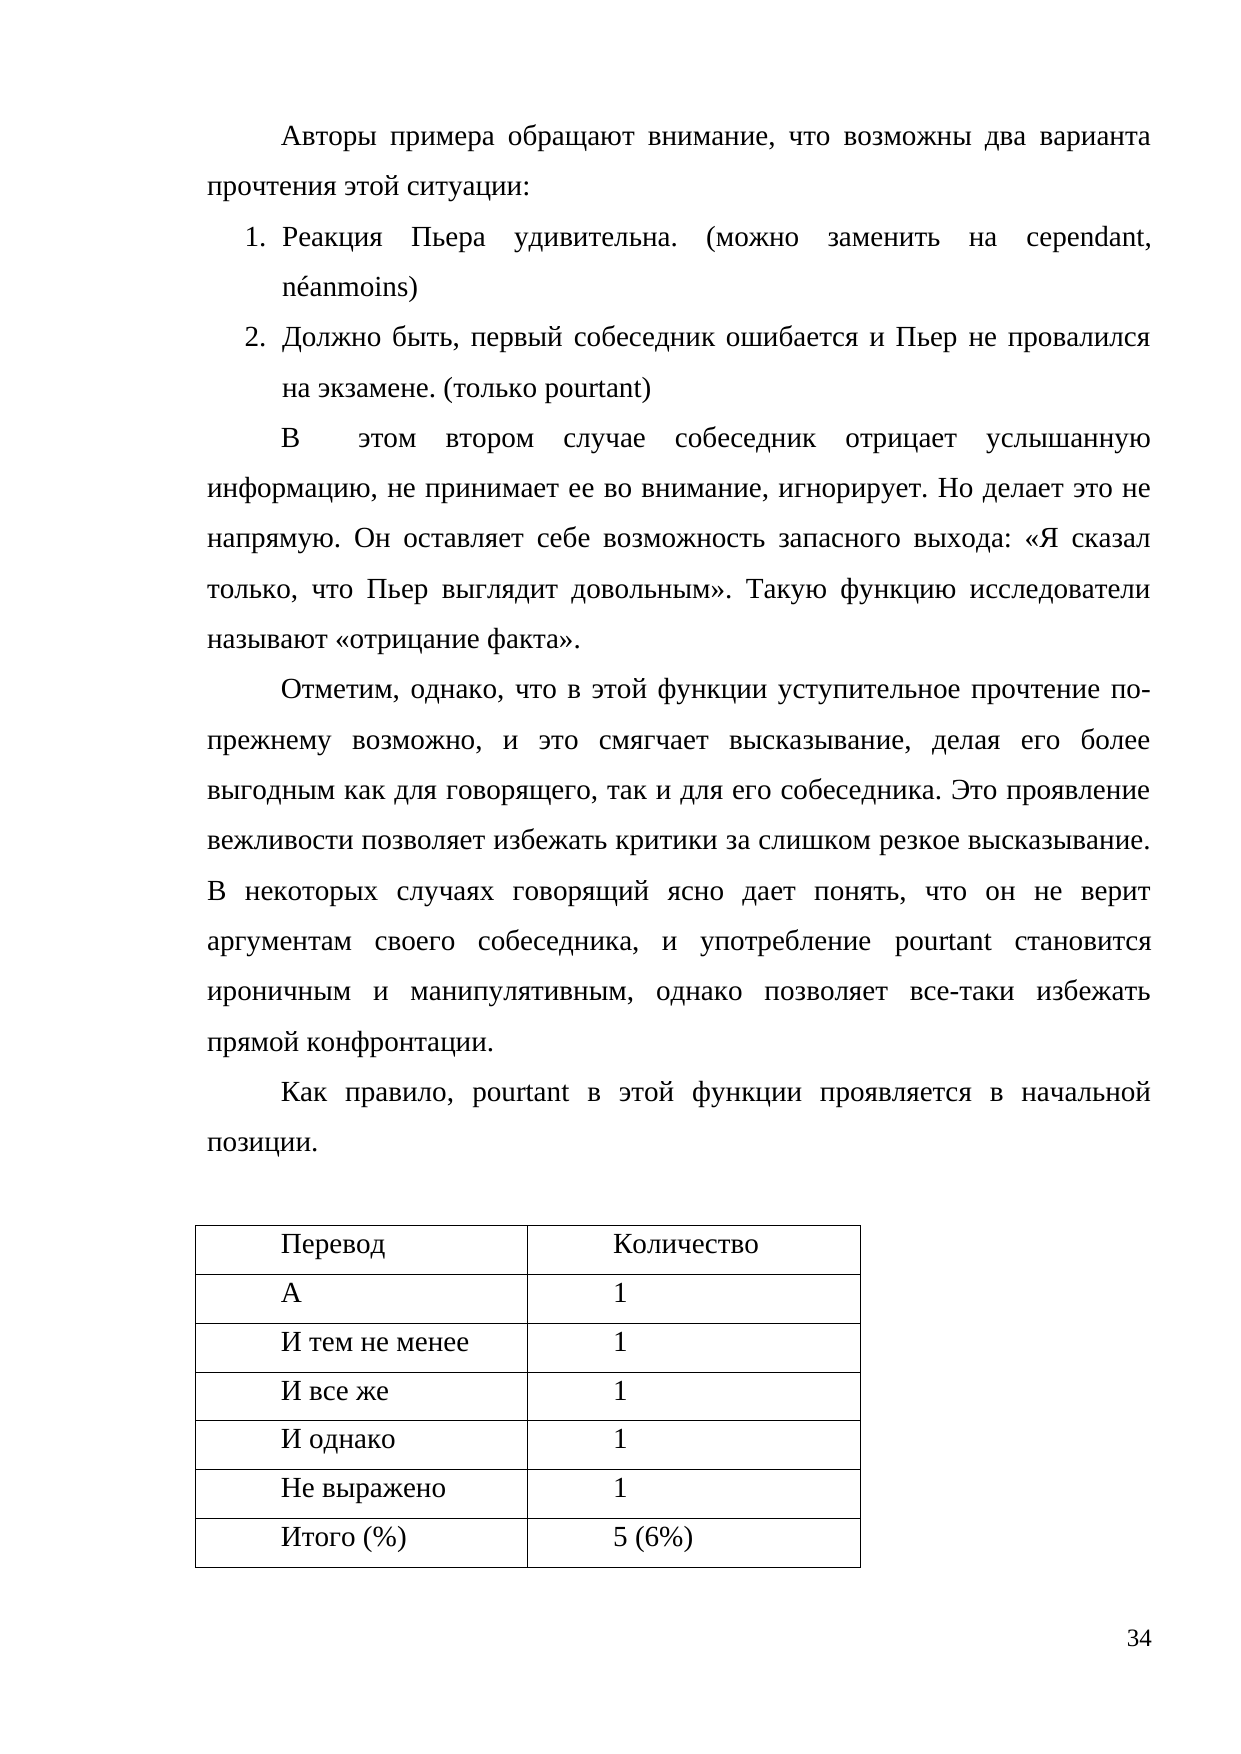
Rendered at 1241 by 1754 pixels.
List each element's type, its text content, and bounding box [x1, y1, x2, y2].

table_cell 1 [528, 1421, 860, 1469]
table_cell Не выражено [196, 1470, 527, 1518]
text Отметим, однако, что в этой функции уступительное прочтение по-прежнему возможно, и это смягчает высказывание, делая его более выгодным как для говорящего, так и для его собеседника. Это проявление вежливости позволяет избежать критики за слишком резкое высказывание. В некоторых случаях говорящий ясно дает понять, что он не верит аргументам своего собеседника, и употребление pourtant становится ироничным и манипулятивным, однако позволяет все-таки избежать прямой конфронтации. [207, 672, 1152, 1057]
table_header Количество [528, 1226, 860, 1274]
table_cell 5 (6%) [528, 1519, 860, 1567]
table_cell Итого (%) [196, 1519, 527, 1567]
table_cell И все же [196, 1373, 527, 1420]
table_header Перевод [196, 1226, 527, 1274]
list Реакция Пьера удивительна. (можно заменить на cependant, néanmoins) [244, 219, 1152, 303]
table_cell 1 [528, 1324, 860, 1372]
table_cell А [196, 1275, 527, 1323]
table_cell И тем не менее [196, 1324, 527, 1372]
list Должно быть, первый собеседник ошибается и Пьер не провалился на экзамене. (только pourtant) [244, 319, 1152, 403]
text Авторы примера обращают внимание, что возможны два варианта прочтения этой ситуации: [207, 118, 1152, 202]
table_cell 1 [528, 1470, 860, 1518]
table_cell И однако [196, 1421, 527, 1469]
table_cell 1 [528, 1275, 860, 1323]
text В этом втором случае собеседник отрицает услышанную информацию, не принимает ее во внимание, игнорирует. Но делает это не напрямую. Он оставляет себе возможность запасного выхода: «Я сказал только, что Пьер выглядит довольным». Такую функцию исследователи называют «отрицание факта». [207, 420, 1152, 655]
text Как правило, pourtant в этой функции проявляется в начальной позиции. [207, 1074, 1152, 1158]
table_cell 1 [528, 1373, 860, 1420]
